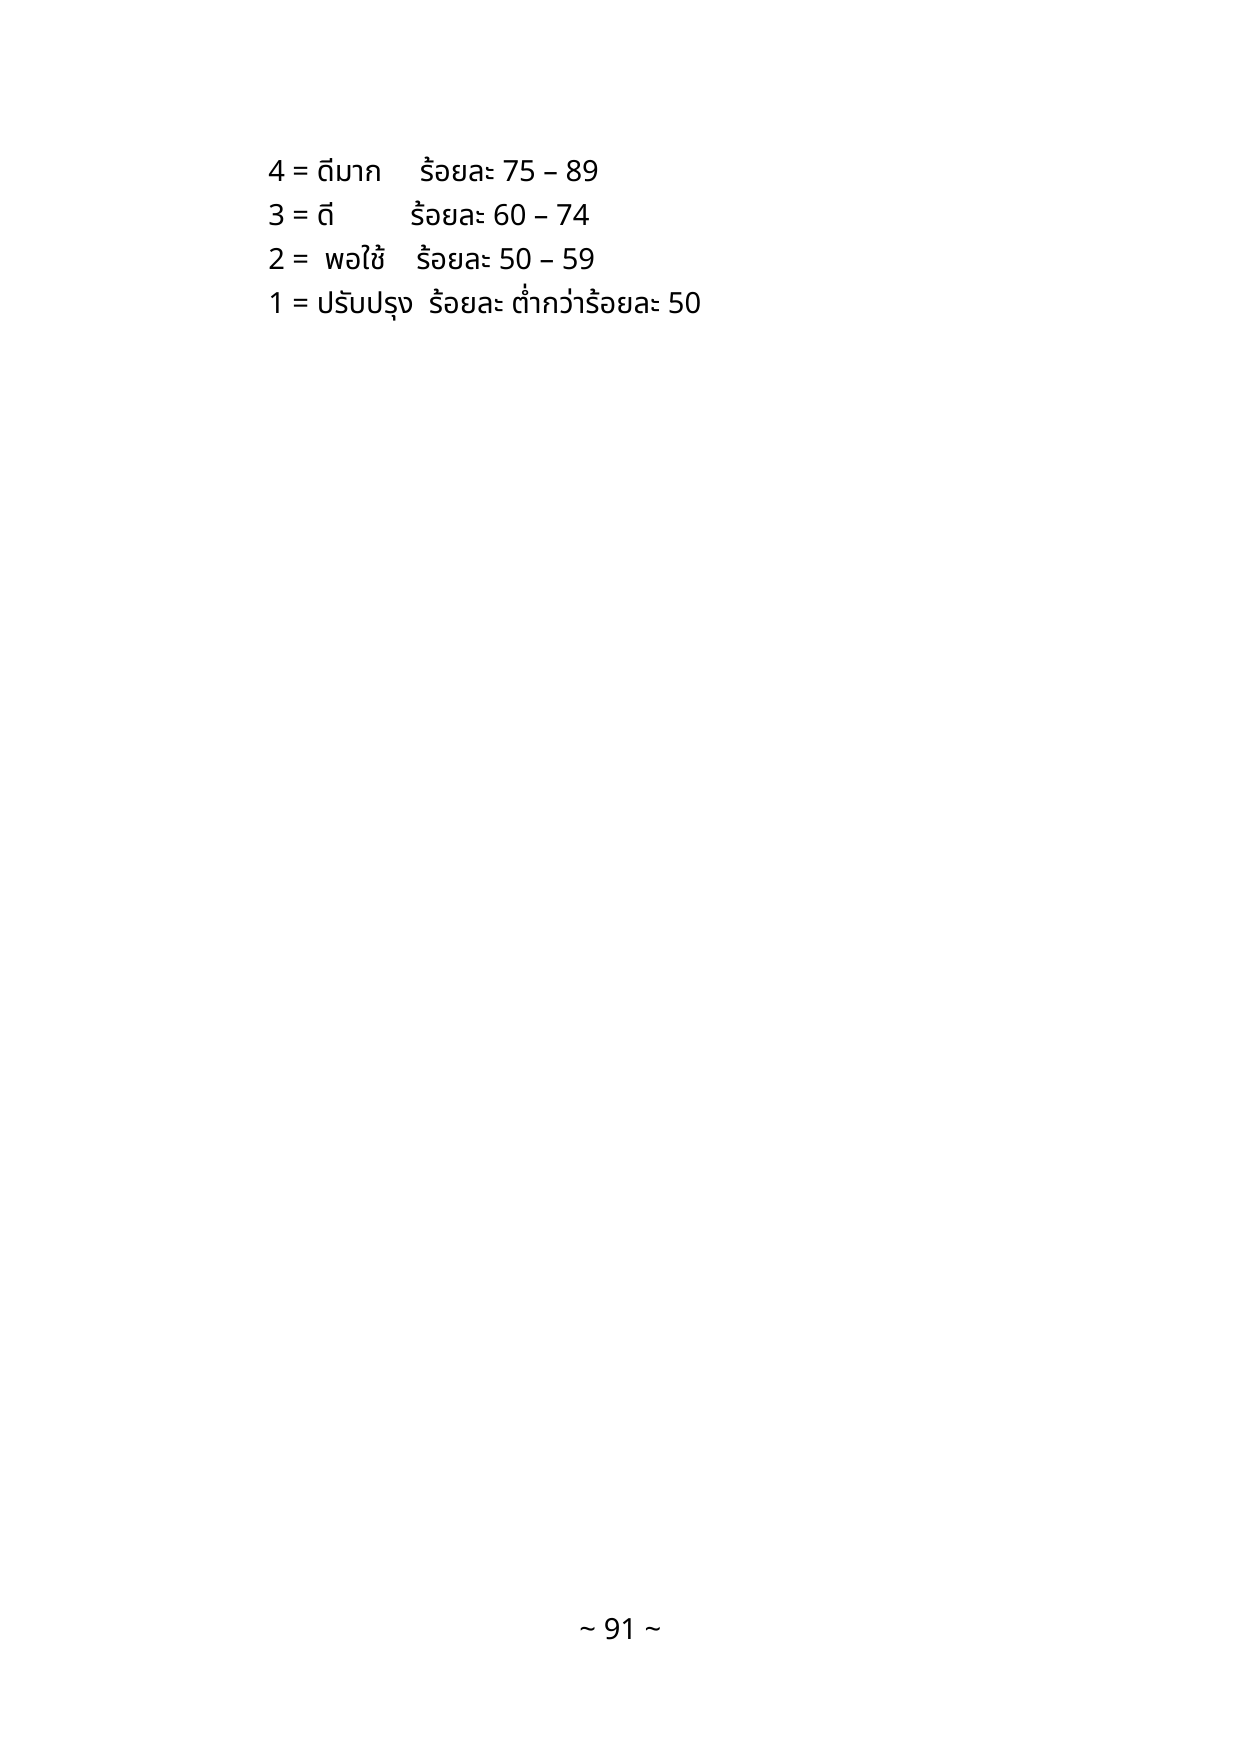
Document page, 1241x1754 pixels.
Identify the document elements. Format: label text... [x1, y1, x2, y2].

text 4 = ดีมาก ร้อยละ 75 – 89 [150, 150, 1090, 194]
text 1 = ปรับปรุง ร้อยละ ต่ำกว่าร้อยละ 50 [150, 283, 1090, 327]
text 3 = ดี ร้อยละ 60 – 74 [150, 194, 1090, 238]
text 2 = พอใช้ ร้อยละ 50 – 59 [150, 238, 1090, 283]
